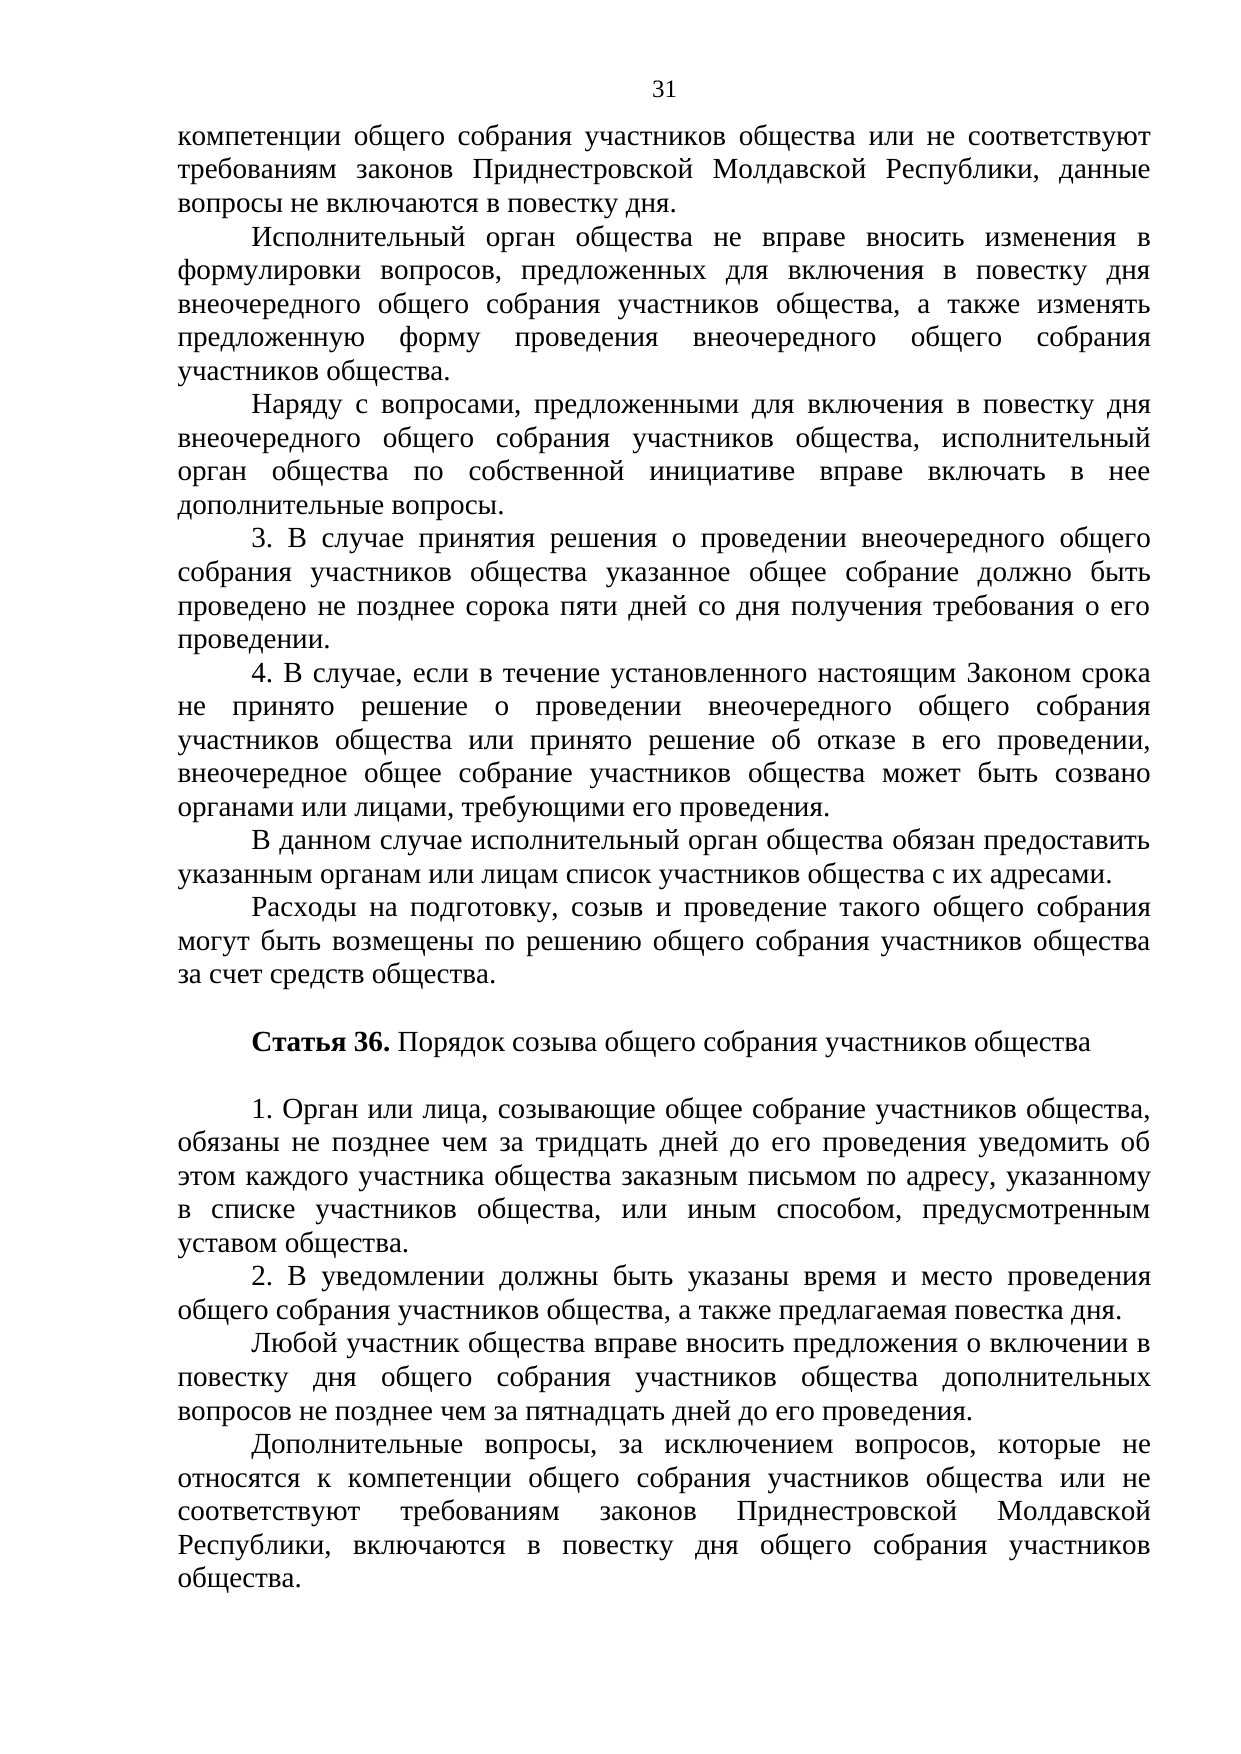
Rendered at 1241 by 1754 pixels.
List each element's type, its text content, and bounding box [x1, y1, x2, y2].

text В данном случае исполнительный орган общества обязан предоставить указанным органам или лицам список участников общества с их адресами. [177, 822, 1152, 889]
text Любой участник общества вправе вносить предложения о включении в повестку дня общего собрания участников общества дополнительных вопросов не позднее чем за пятнадцать дней до его проведения. [177, 1326, 1152, 1426]
text Наряду с вопросами, предложенными для включения в повестку дня внеочередного общего собрания участников общества, исполнительный орган общества по собственной инициативе вправе включать в нее дополнительные вопросы. [177, 386, 1152, 521]
text Исполнительный орган общества не вправе вносить изменения в формулировки вопросов, предложенных для включения в повестку дня внеочередного общего собрания участников общества, а также изменять предложенную форму проведения внеочередного общего собрания участников общества. [177, 219, 1152, 386]
text Статья 36. Порядок созыва общего собрания участников общества [177, 1024, 1152, 1057]
text 4. В случае, если в течение установленного настоящим Законом срока не принято решение о проведении внеочередного общего собрания участников общества или принято решение об отказе в его проведении, внеочередное общее собрание участников общества может быть созвано органами или лицами, требующими его проведения. [177, 655, 1152, 822]
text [177, 118, 1152, 219]
text 2. В уведомлении должны быть указаны время и место проведения общего собрания участников общества, а также предлагаемая повестка дня. [177, 1258, 1152, 1326]
text Расходы на подготовку, созыв и проведение такого общего собрания могут быть возмещены по решению общего собрания участников общества за счет средств общества. [177, 889, 1152, 990]
text 3. В случае принятия решения о проведении внеочередного общего собрания участников общества указанное общее собрание должно быть проведено не позднее сорока пяти дней со дня получения требования о его проведении. [177, 521, 1152, 655]
text 1. Орган или лица, созывающие общее собрание участников общества, обязаны не позднее чем за тридцать дней до его проведения уведомить об этом каждого участника общества заказным письмом по адресу, указанному в списке участников общества, или иным способом, предусмотренным уставом общества. [177, 1091, 1152, 1258]
text Дополнительные вопросы, за исключением вопросов, которые не относятся к компетенции общего собрания участников общества или не соответствуют требованиям законов Приднестровской Молдавской Республики, включаются в повестку дня общего собрания участников общества. [177, 1426, 1152, 1594]
